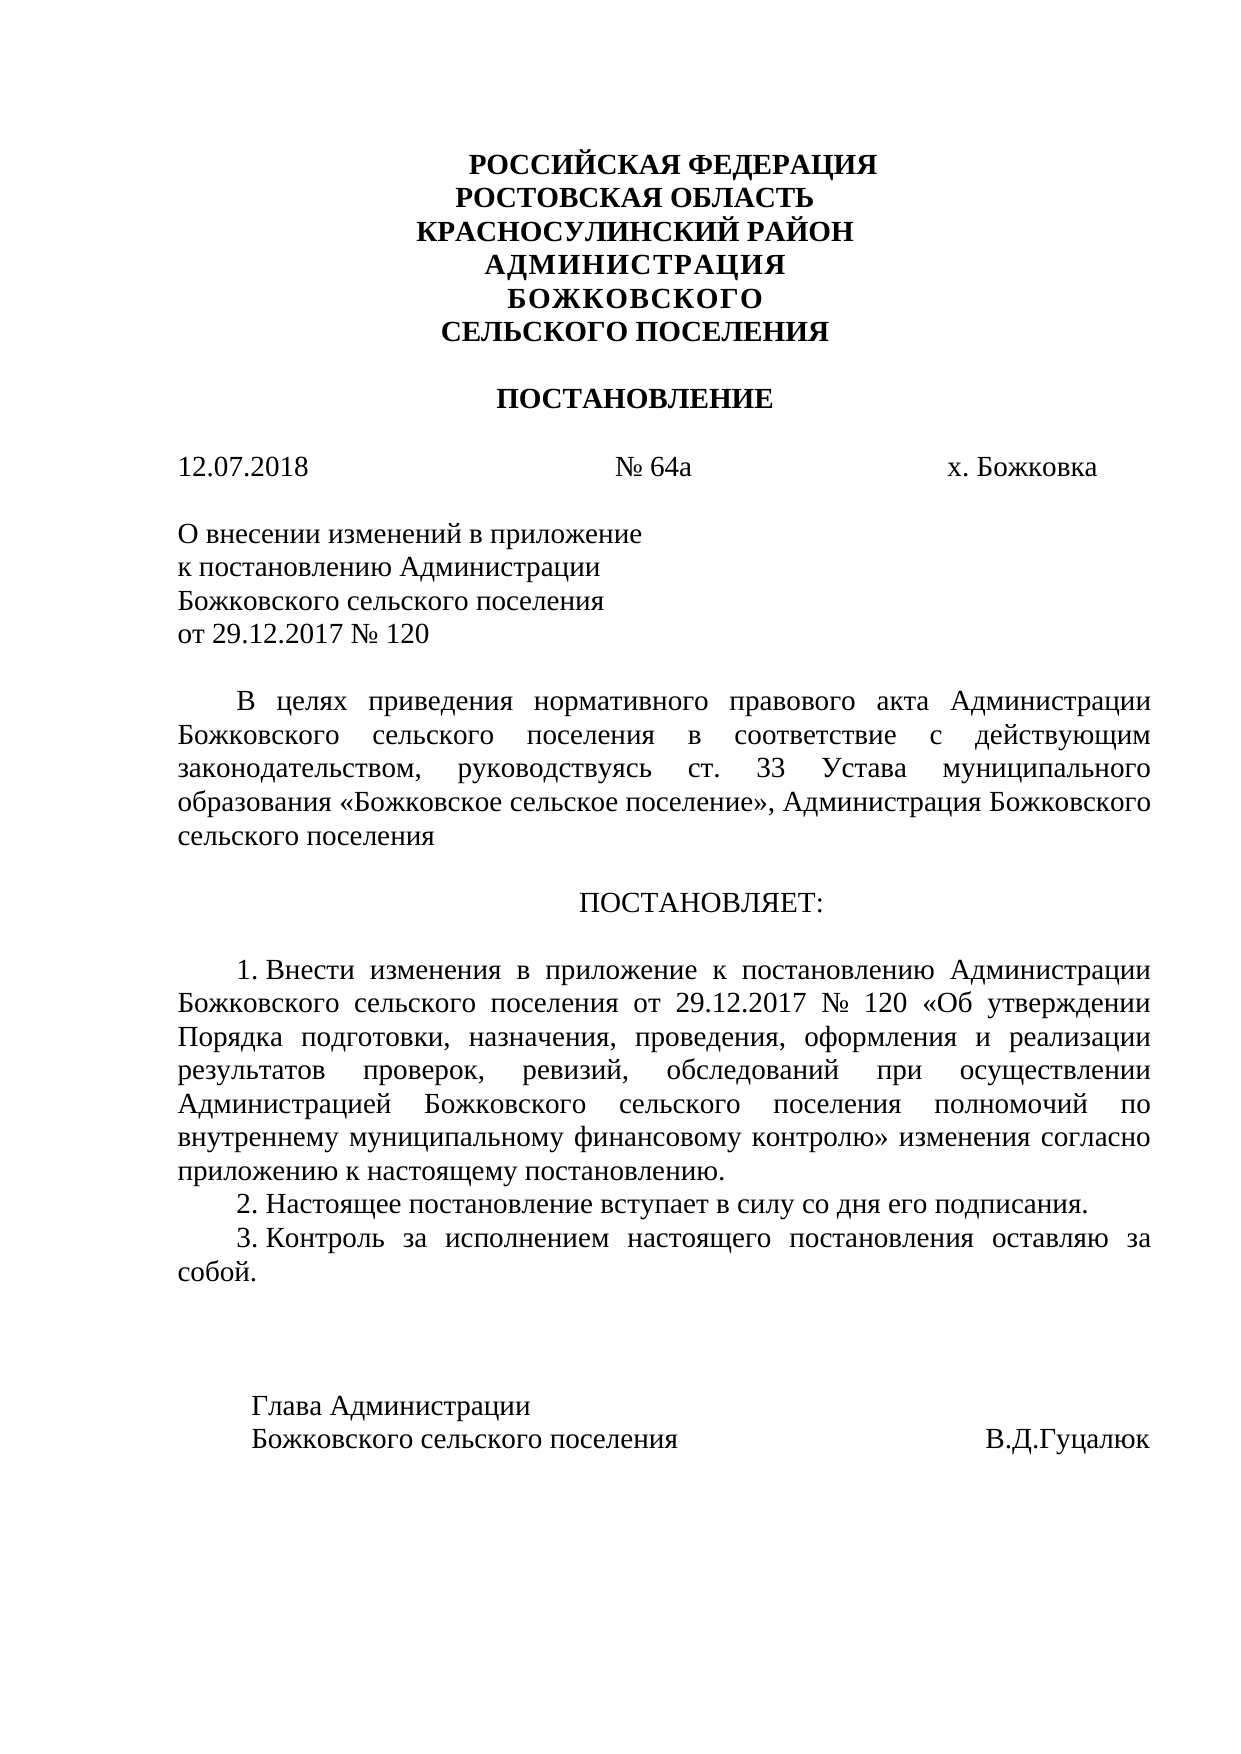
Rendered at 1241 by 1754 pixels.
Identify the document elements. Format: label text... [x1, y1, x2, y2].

text Божковского сельского поселения [177, 583, 974, 616]
text 3. Контроль за исполнением настоящего постановления оставляю за собой. [177, 1220, 1152, 1287]
text 1. Внести изменения в приложение к постановлению Администрации Божковского сельского поселения от 29.12.2017 № 120 «Об утверждении Порядка подготовки, назначения, проведения, оформления и реализации результатов проверок, ревизий, обследований при осуществлении Администрацией Божковского сельского поселения полномочий по внутреннему муниципальному финансовому контролю» изменения согласно приложению к настоящему постановлению. [177, 952, 1152, 1187]
text В целях приведения нормативного правового акта Администрации Божковского сельского поселения в соответствие с действующим законодательством, руководствуясь ст. 33 Устава муниципального образования «Божковское сельское поселение», Администрация Божковского сельского поселения [177, 683, 1152, 851]
text ПОСТАНОВЛЯЕТ: [177, 885, 1152, 918]
text РОСТОВСКАЯ ОБЛАСТЬ [177, 180, 974, 214]
text БОЖКОВСКОГО [177, 281, 974, 314]
text 2. Настоящее постановление вступает в силу со дня его подписания. [177, 1187, 1152, 1220]
text 12.07.2018 № 64а х. Божковка [177, 449, 1152, 482]
text ПОСТАНОВЛЕНИЕ [177, 382, 974, 415]
text АДМИНИСТРАЦИЯ [177, 247, 974, 281]
text от 29.12.2017 № 120 [177, 616, 974, 650]
text Глава Администрации [177, 1388, 1152, 1421]
text Божковского сельского поселения В.Д.Гуцалюк [177, 1421, 1152, 1455]
text РОССИЙСКАЯ ФЕДЕРАЦИЯ [177, 147, 974, 180]
text О внесении изменений в приложение [177, 516, 974, 549]
text КРАСНОСУЛИНСКИЙ РАЙОН [177, 214, 974, 247]
text к постановлению Администрации [177, 549, 974, 583]
text СЕЛЬСКОГО ПОСЕЛЕНИЯ [177, 314, 974, 348]
